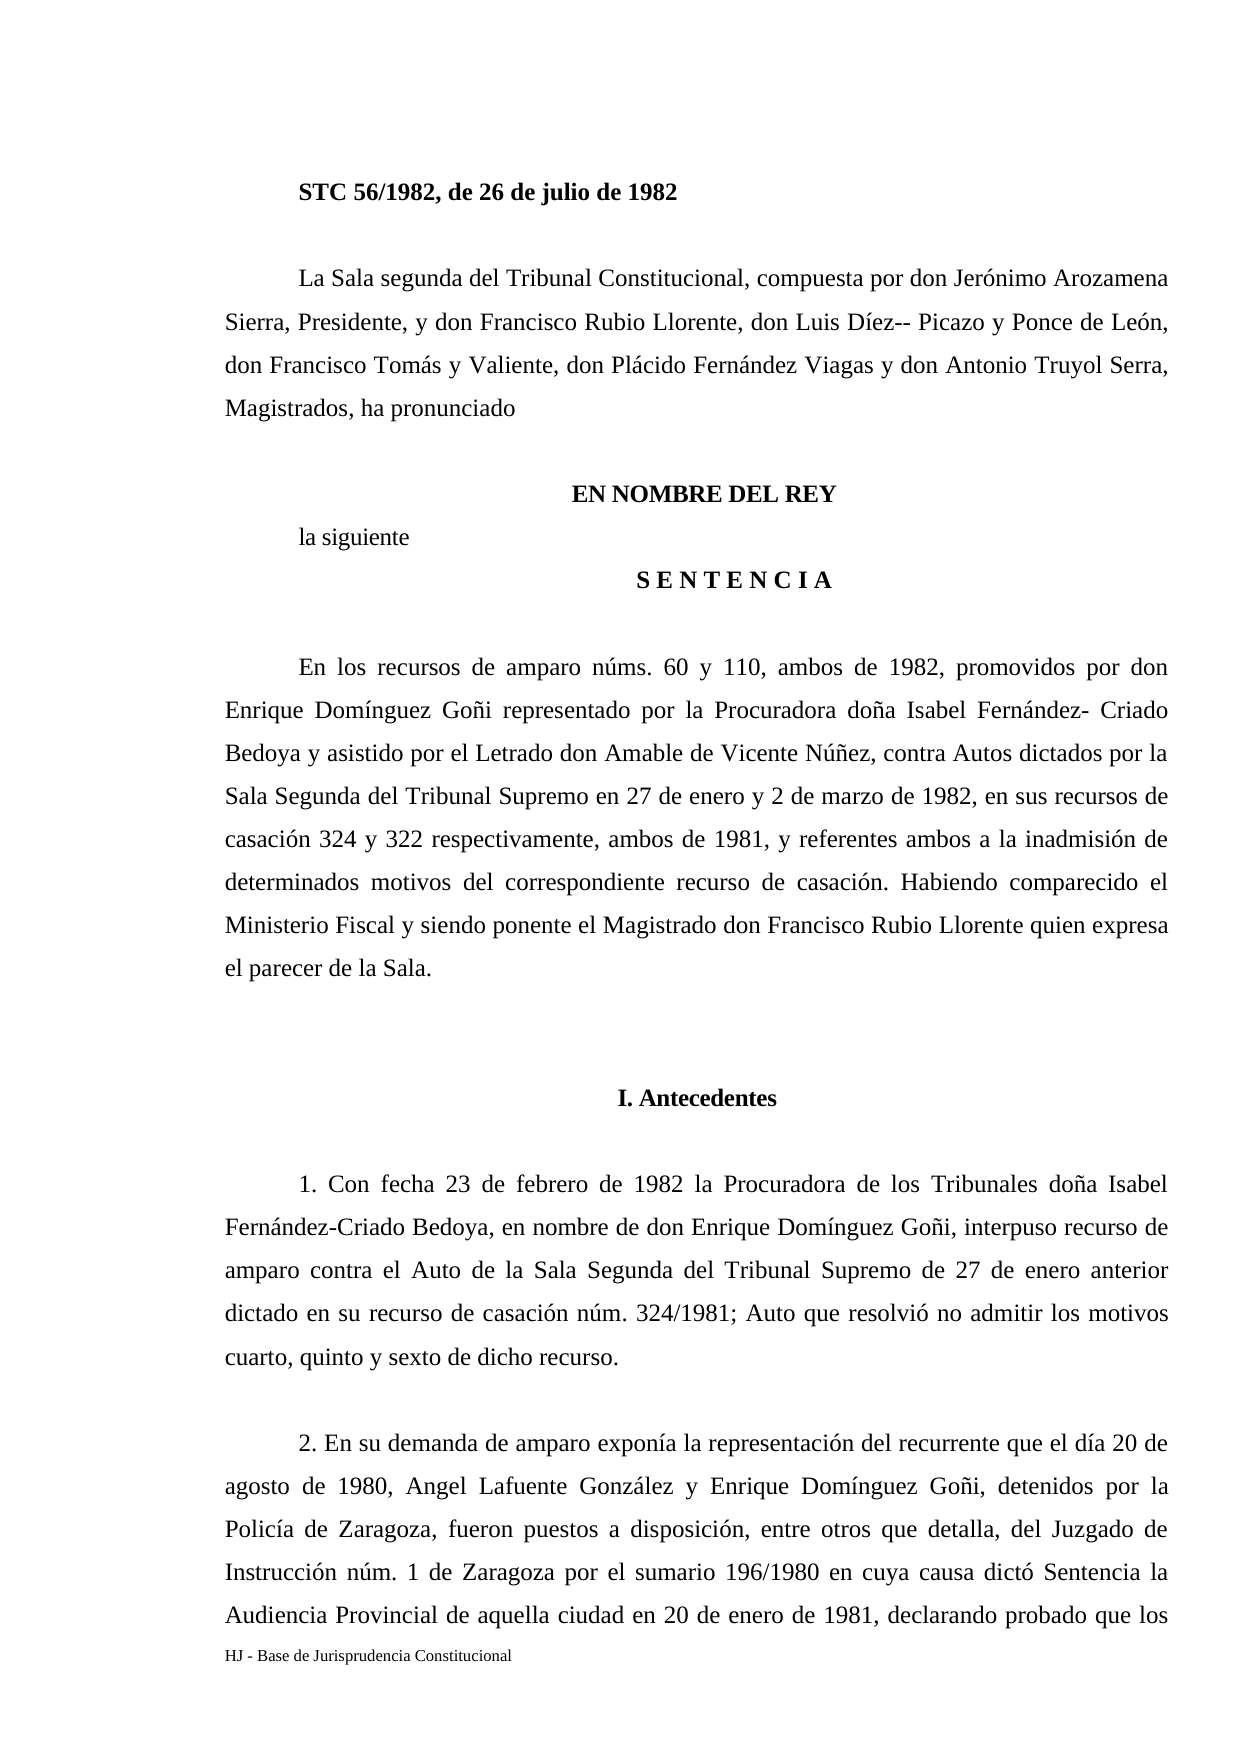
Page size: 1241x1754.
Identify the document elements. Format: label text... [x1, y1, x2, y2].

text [224, 1428, 1169, 1629]
text STC 56/1982, de 26 de julio de 1982 [224, 177, 1169, 206]
text la siguiente [224, 522, 1110, 551]
text I. Antecedentes [224, 1083, 1169, 1112]
text 1. Con fecha 23 de febrero de 1982 la Procuradora de los Tribunales doña Isabel Fernández-Criado Bedoya, en nombre de don Enrique Domínguez Goñi, interpuso recurso de amparo contra el Auto de la Sala Segunda del Tribunal Supremo de 27 de enero anterior dictado en su recurso de casación núm. 324/1981; Auto que resolvió no admitir los motivos cuarto, quinto y sexto de dicho recurso. [224, 1169, 1169, 1370]
text La Sala segunda del Tribunal Constitucional, compuesta por don Jerónimo Arozamena Sierra, Presidente, y don Francisco Rubio Llorente, don Luis Díez-- Picazo y Ponce de León, don Francisco Tomás y Valiente, don Plácido Fernández Viagas y don Antonio Truyol Serra, Magistrados, ha pronunciado [224, 263, 1169, 422]
text En los recursos de amparo núms. 60 y 110, ambos de 1982, promovidos por don Enrique Domínguez Goñi representado por la Procuradora doña Isabel Fernández- Criado Bedoya y asistido por el Letrado don Amable de Vicente Núñez, contra Autos dictados por la Sala Segunda del Tribunal Supremo en 27 de enero y 2 de marzo de 1982, en sus recursos de casación 324 y 322 respectivamente, ambos de 1981, y referentes ambos a la inadmisión de determinados motivos del correspondiente recurso de casación. Habiendo comparecido el Ministerio Fiscal y siendo ponente el Magistrado don Francisco Rubio Llorente quien expresa el parecer de la Sala. [224, 652, 1169, 982]
text EN NOMBRE DEL REY [224, 479, 1110, 508]
text S E N T E N C I A [224, 565, 1169, 594]
